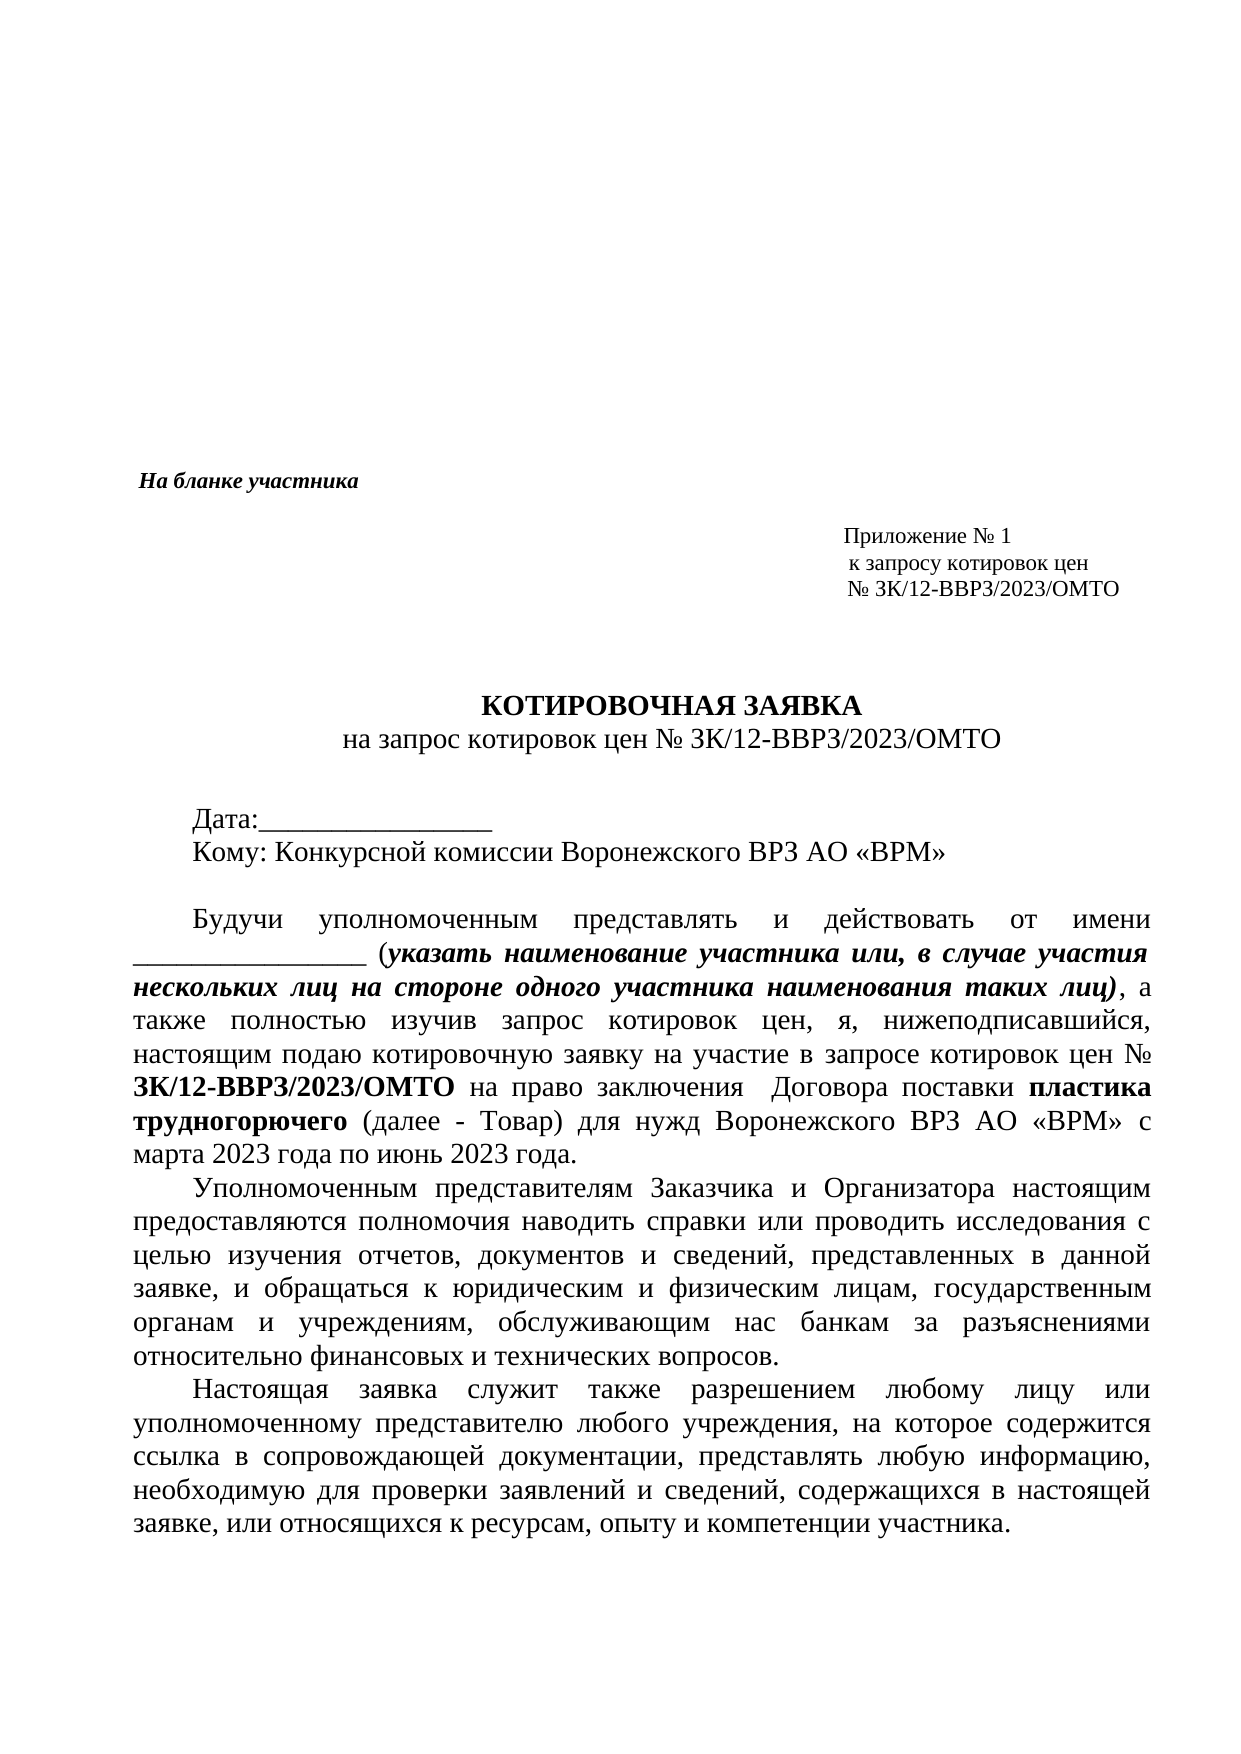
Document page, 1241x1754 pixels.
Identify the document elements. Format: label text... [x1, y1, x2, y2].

text Уполномоченным представителям Заказчика и Организатора настоящим предоставляются полномочия наводить справки или проводить исследования с целью изучения отчетов, документов и сведений, представленных в данной заявке, и обращаться к юридическим и физическим лицам, государственным органам и учреждениям, обслуживающим нас банкам за разъяснениями относительно финансовых и технических вопросов. [133, 1170, 1152, 1371]
text КОТИРОВОЧНАЯ ЗАЯВКА [133, 688, 1152, 721]
text Дата:________________ [133, 801, 1152, 834]
text Кому: Конкурсной комиссии Воронежского ВРЗ АО «ВРМ» [133, 834, 1152, 868]
text Будучи уполномоченным представлять и действовать от имени ________________ (указать наименование участника или, в случае участия нескольких лиц на стороне одного участника наименования таких лиц), а также полностью изучив запрос котировок цен, я, нижеподписавшийся, настоящим подаю котировочную заявку на участие в запросе котировок цен № ЗК/12-ВВРЗ/2023/ОМТО на право заключения Договора поставки пластика трудногорючего (далее - Товар) для нужд Воронежского ВРЗ АО «ВРМ» с марта 2023 года по июнь 2023 года. [133, 902, 1152, 1170]
text к запросу котировок цен [133, 549, 1152, 575]
list На бланке участника [133, 467, 1152, 493]
text Приложение № 1 [133, 523, 1120, 549]
text Настоящая заявка служит также разрешением любому лицу или уполномоченному представителю любого учреждения, на которое содержится ссылка в сопровождающей документации, представлять любую информацию, необходимую для проверки заявлений и сведений, содержащихся в настоящей заявке, или относящихся к ресурсам, опыту и компетенции участника. [133, 1371, 1152, 1539]
text № ЗК/12-ВВРЗ/2023/ОМТО [797, 575, 1152, 602]
text на запрос котировок цен № ЗК/12-ВВРЗ/2023/ОМТО [133, 721, 1152, 755]
